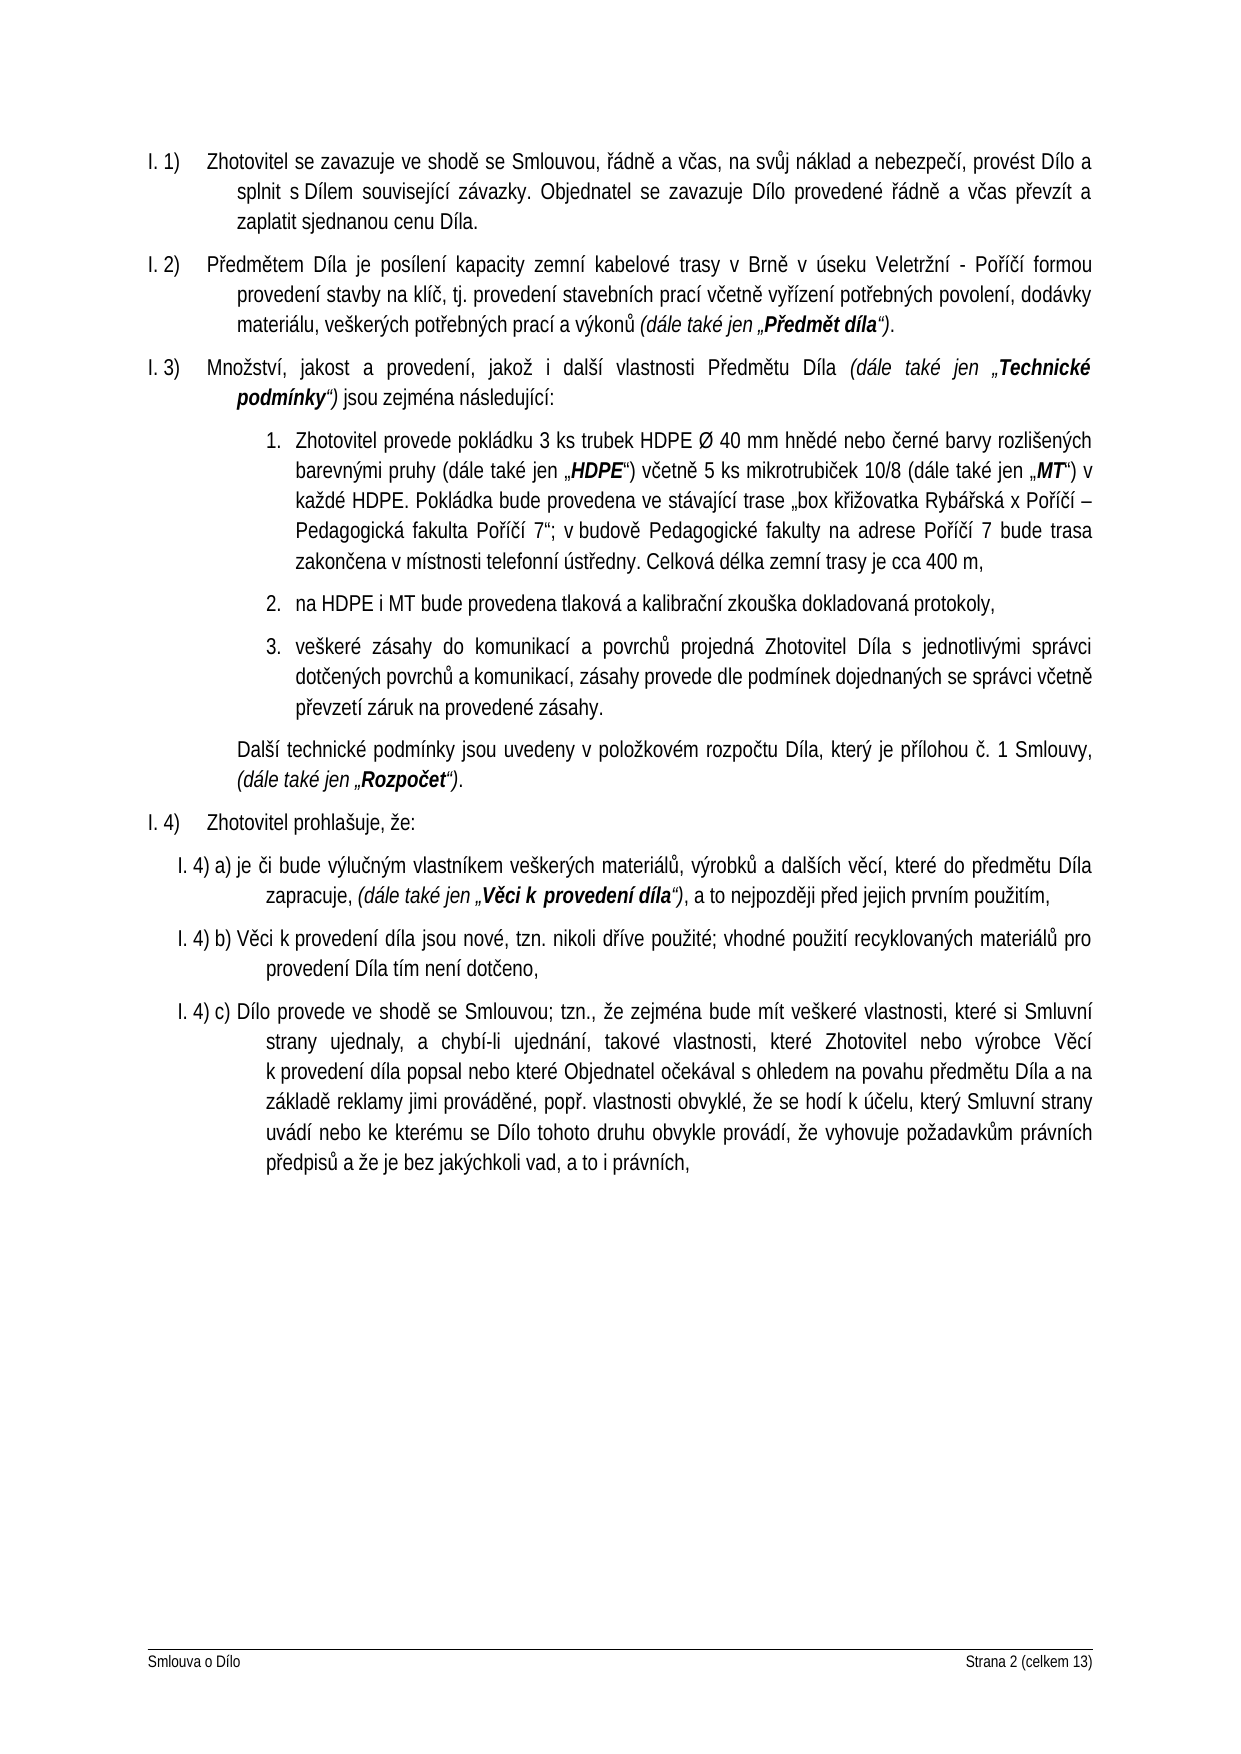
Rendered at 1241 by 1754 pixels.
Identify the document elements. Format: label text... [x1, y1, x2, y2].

list Další technické podmínky jsou uvedeny v položkovém rozpočtu Díla, který je přílohou č. 1 Smlouvy, (dále také jen „Rozpočet“). [237, 736, 1093, 793]
text Množství, jakost a provedení, jakož i další vlastnosti Předmětu Díla (dále také jen „Technické podmínky“) jsou zejména následující: [148, 354, 1093, 410]
list Věci k provedení díla jsou nové, tzn. nikoli dříve použité; vhodné použití recyklovaných materiálů pro provedení Díla tím není dotčeno, [177, 925, 1093, 981]
text na HDPE i MT bude provedena tlaková a kalibrační zkouška dokladovaná protokoly, [266, 590, 1093, 617]
text Zhotovitel prohlašuje, že: [148, 809, 1093, 835]
text Zhotovitel provede pokládku 3 ks trubek HDPE Ø 40 mm hnědé nebo černé barvy rozlišených barevnými pruhy (dále také jen „HDPE“) včetně 5 ks mikrotrubiček 10/8 (dále také jen „MT“) v každé HDPE. Pokládka bude provedena ve stávající trase „box křižovatka Rybářská x Poříčí – Pedagogická fakulta Poříčí 7“; v budově Pedagogické fakulty na adrese Poříčí 7 bude trasa zakončena v místnosti telefonní ústředny. Celková délka zemní trasy je cca 400 m, [266, 427, 1093, 574]
text Zhotovitel se zavazuje ve shodě se Smlouvou, řádně a včas, na svůj náklad a nebezpečí, provést Dílo a splnit s Dílem související závazky. Objednatel se zavazuje Dílo provedené řádně a včas převzít a zaplatit sjednanou cenu Díla. [148, 148, 1093, 234]
list Dílo provede ve shodě se Smlouvou; tzn., že zejména bude mít veškeré vlastnosti, které si Smluvní strany ujednaly, a chybí-li ujednání, takové vlastnosti, které Zhotovitel nebo výrobce Věcí k provedení díla popsal nebo které Objednatel očekával s ohledem na povahu předmětu Díla a na základě reklamy jimi prováděné, popř. vlastnosti obvyklé, že se hodí k účelu, který Smluvní strany uvádí nebo ke kterému se Dílo tohoto druhu obvykle provádí, že vyhovuje požadavkům právních předpisů a že je bez jakýchkoli vad, a to i právních, [177, 998, 1093, 1175]
text veškeré zásahy do komunikací a povrchů projedná Zhotovitel Díla s jednotlivými správci dotčených povrchů a komunikací, zásahy provede dle podmínek dojednaných se správci včetně převzetí záruk na provedené zásahy. [266, 633, 1093, 720]
list je či bude výlučným vlastníkem veškerých materiálů, výrobků a dalších věcí, které do předmětu Díla zapracuje, (dále také jen „Věci k provedení díla“), a to nejpozději před jejich prvním použitím, [177, 852, 1093, 908]
text Předmětem Díla je (dále také jen „Předmět díla“). [148, 251, 1093, 337]
